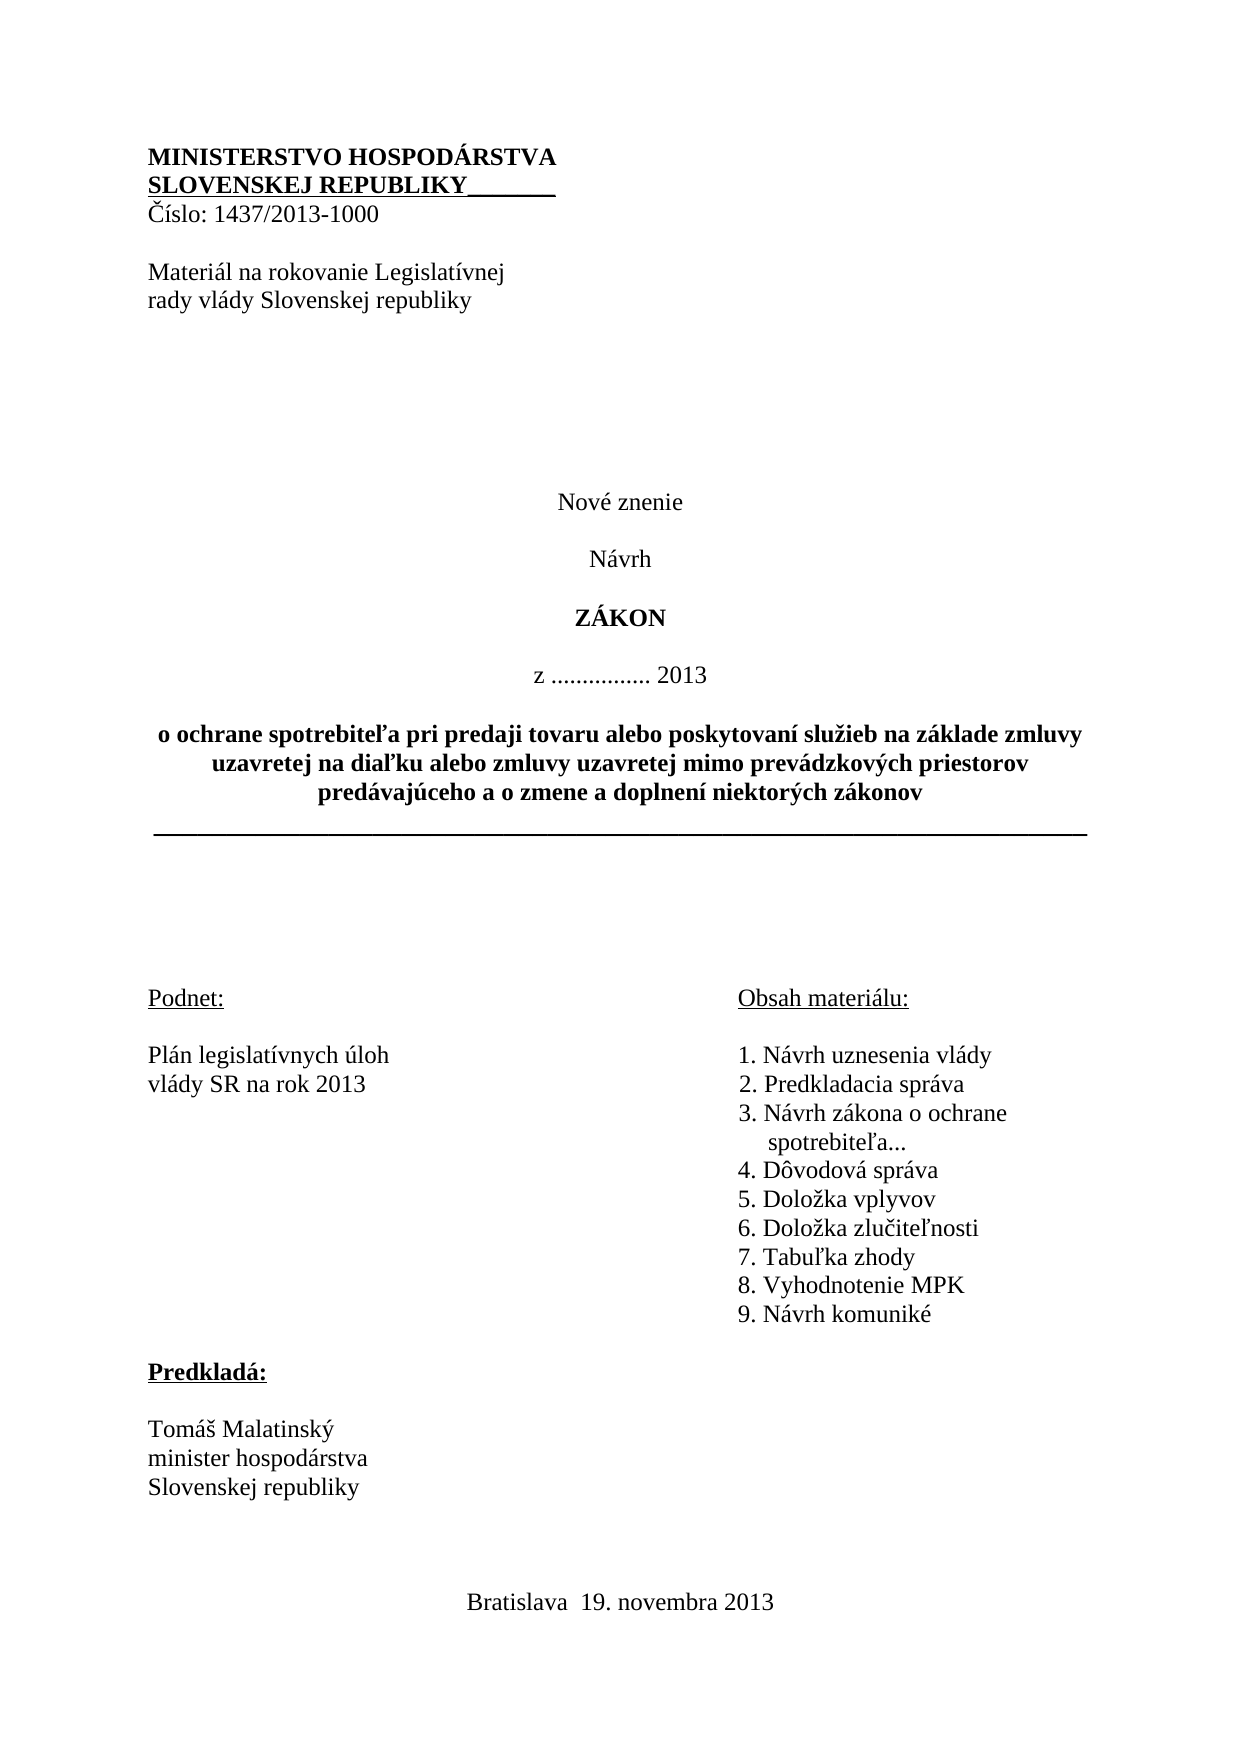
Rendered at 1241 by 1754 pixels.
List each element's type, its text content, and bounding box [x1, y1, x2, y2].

text Číslo: 1437/2013-1000 [148, 199, 1092, 228]
text minister hospodárstva [148, 1443, 1092, 1472]
text Slovenskej republiky [148, 1472, 1092, 1500]
text o ochrane spotrebiteľa pri predaji tovaru alebo poskytovaní služieb na základe zmluvy uzavretej na diaľku alebo zmluvy uzavretej mimo prevádzkových priestorov predávajúceho a o zmene a doplnení niektorých zákonov [148, 719, 1092, 806]
text Plán legislatívnych úloh 1. Návrh uznesenia vlády [148, 1040, 1092, 1069]
text Predkladá: [148, 1357, 1092, 1385]
text Materiál na rokovanie Legislatívnej [148, 257, 1092, 286]
text 3. Návrh zákona o ochrane spotrebiteľa... [738, 1098, 1092, 1155]
text 7. Tabuľka zhody [148, 1242, 1092, 1270]
text 9. Návrh komuniké [664, 1299, 1092, 1328]
text Tomáš Malatinský [148, 1414, 1092, 1443]
text 4. Dôvodová správa [664, 1155, 1092, 1184]
text SLOVENSKEJ REPUBLIKY_______ [148, 171, 1092, 199]
text Návrh [148, 544, 1092, 573]
text 6. Doložka zlučiteľnosti [664, 1213, 1092, 1242]
text vlády SR na rok 2013 2. Predkladacia správa [148, 1069, 1092, 1098]
text ________________________________________________________________ [148, 806, 1092, 839]
text rady vlády Slovenskej republiky [148, 286, 1092, 314]
text Podnet: Obsah materiálu: [148, 983, 1092, 1012]
text ZÁKON [148, 603, 1092, 632]
text 8. Vyhodnotenie MPK [664, 1270, 1092, 1299]
text Nové znenie [148, 487, 1092, 516]
text z ................ 2013 [148, 661, 1092, 689]
text Bratislava 19. novembra 2013 [148, 1587, 1092, 1615]
text 5. Doložka vplyvov [664, 1184, 1092, 1213]
text MINISTERSTVO HOSPODÁRSTVA [148, 142, 1092, 171]
